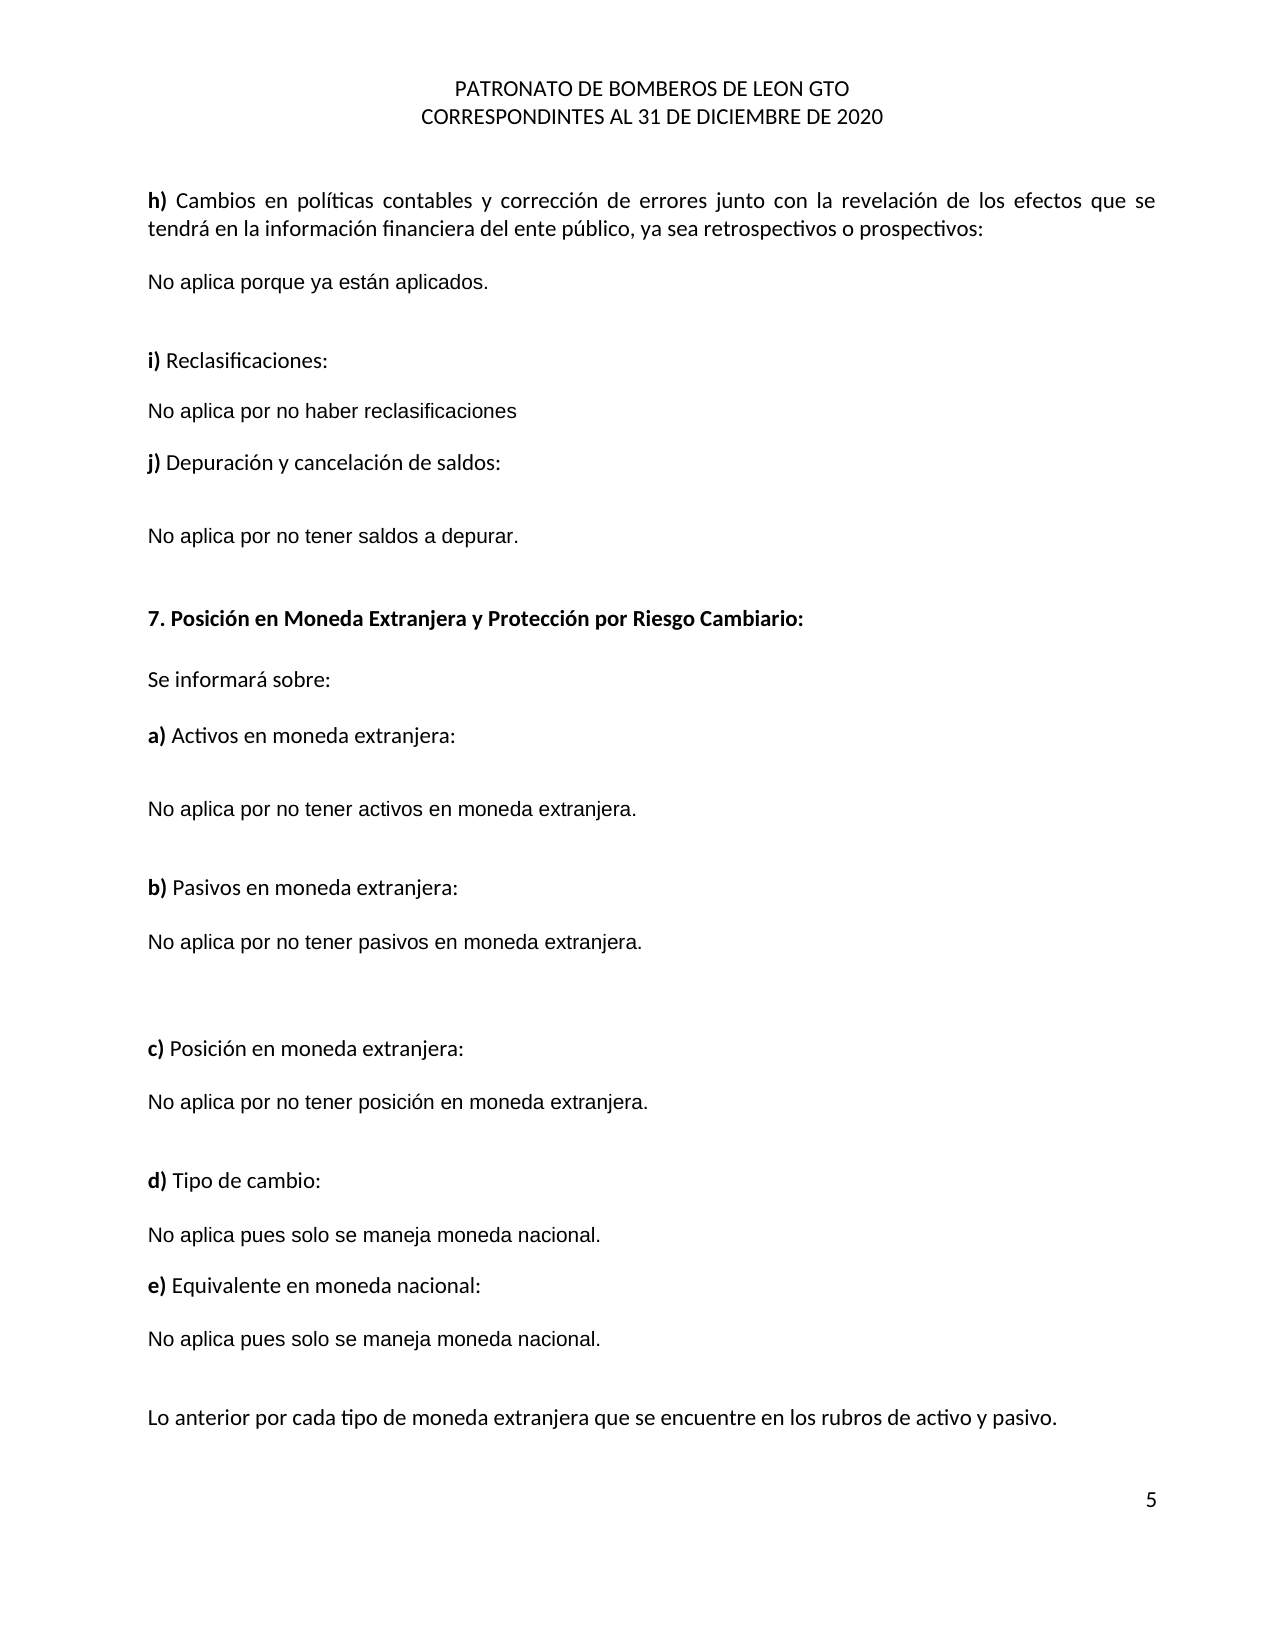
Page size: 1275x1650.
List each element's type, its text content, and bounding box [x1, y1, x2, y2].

text e) Equivalente en moneda nacional: [148, 1271, 1157, 1299]
text Se informará sobre: [148, 665, 1157, 693]
text i) Reclasificaciones: [148, 346, 1157, 374]
text No aplica por no haber reclasificaciones [148, 399, 1157, 423]
text a) Activos en moneda extranjera: [148, 721, 1157, 749]
text No aplica por no tener saldos a depurar. [148, 524, 1157, 548]
text No aplica pues solo se maneja moneda nacional. [148, 1222, 1157, 1246]
text No aplica por no tener activos en moneda extranjera. [148, 797, 1157, 821]
text Lo anterior por cada tipo de moneda extranjera que se encuentre en los rubros de activo y pasivo. [148, 1403, 1157, 1431]
text j) Depuración y cancelación de saldos: [148, 448, 1157, 476]
text No aplica porque ya están aplicados. [148, 270, 1157, 294]
text b) Pasivos en moneda extranjera: [148, 873, 1157, 902]
text h) Cambios en políticas contables y corrección de errores junto con la revelación de los efectos que se tendrá en la información financiera del ente público, ya sea retrospectivos o prospectivos: [148, 186, 1157, 242]
text No aplica por no tener posición en moneda extranjera. [148, 1090, 1157, 1114]
text d) Tipo de cambio: [148, 1166, 1157, 1194]
subtitle 7. Posición en Moneda Extranjera y Protección por Riesgo Cambiario: [148, 604, 1157, 633]
text c) Posición en moneda extranjera: [148, 1034, 1157, 1062]
text No aplica por no tener pasivos en moneda extranjera. [148, 929, 1157, 953]
text No aplica pues solo se maneja moneda nacional. [148, 1327, 1157, 1351]
